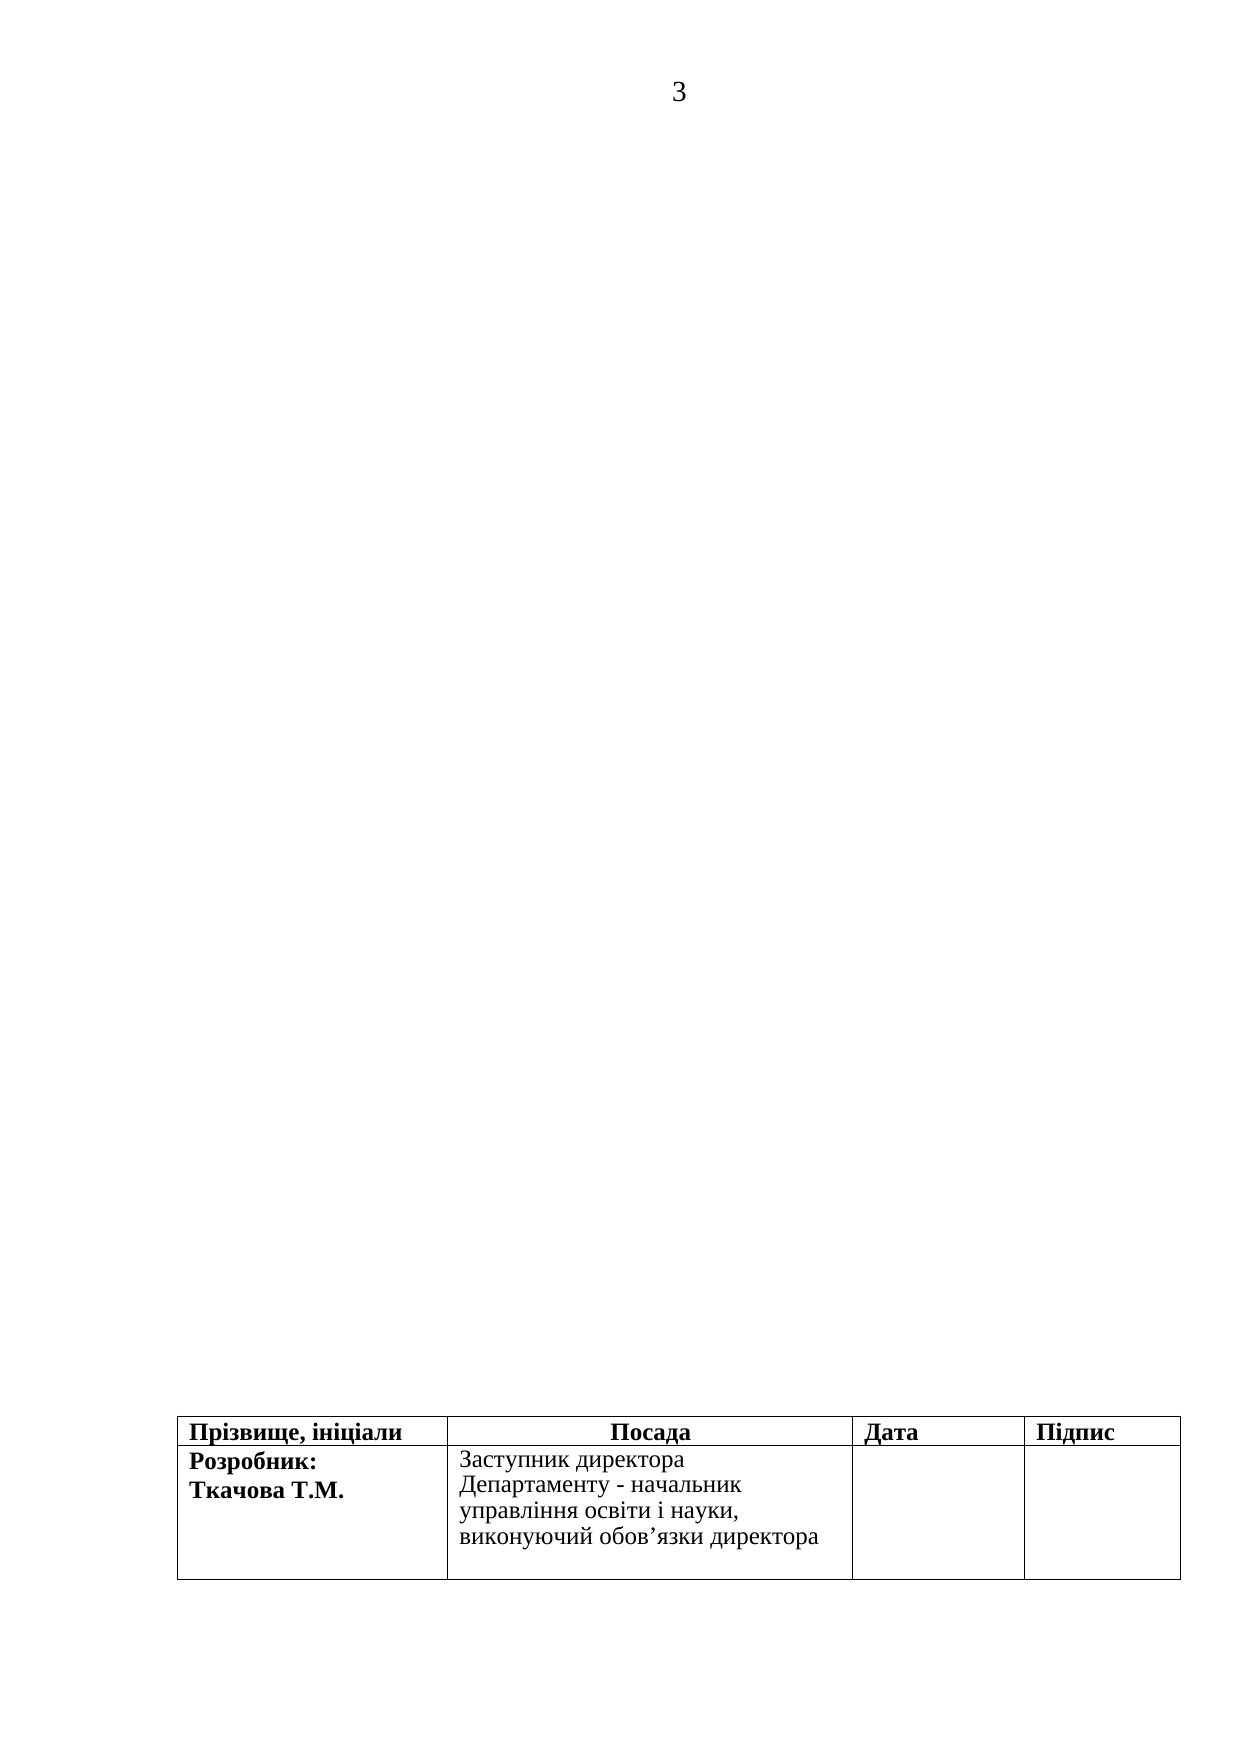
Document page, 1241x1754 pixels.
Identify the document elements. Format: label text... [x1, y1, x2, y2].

table_header Прізвище, ініціали [178, 1417, 447, 1445]
table_header Підпис [1025, 1417, 1180, 1445]
table_cell Заступник директора Департаменту - начальник управління освіти і науки, виконуючий обов’язки директора [448, 1446, 852, 1579]
table_header Посада [448, 1417, 852, 1445]
table_cell [1025, 1446, 1180, 1579]
table_cell Розробник: Ткачова Т.М. [178, 1446, 447, 1579]
table_cell [853, 1446, 1024, 1579]
table_header Дата [853, 1417, 1024, 1445]
